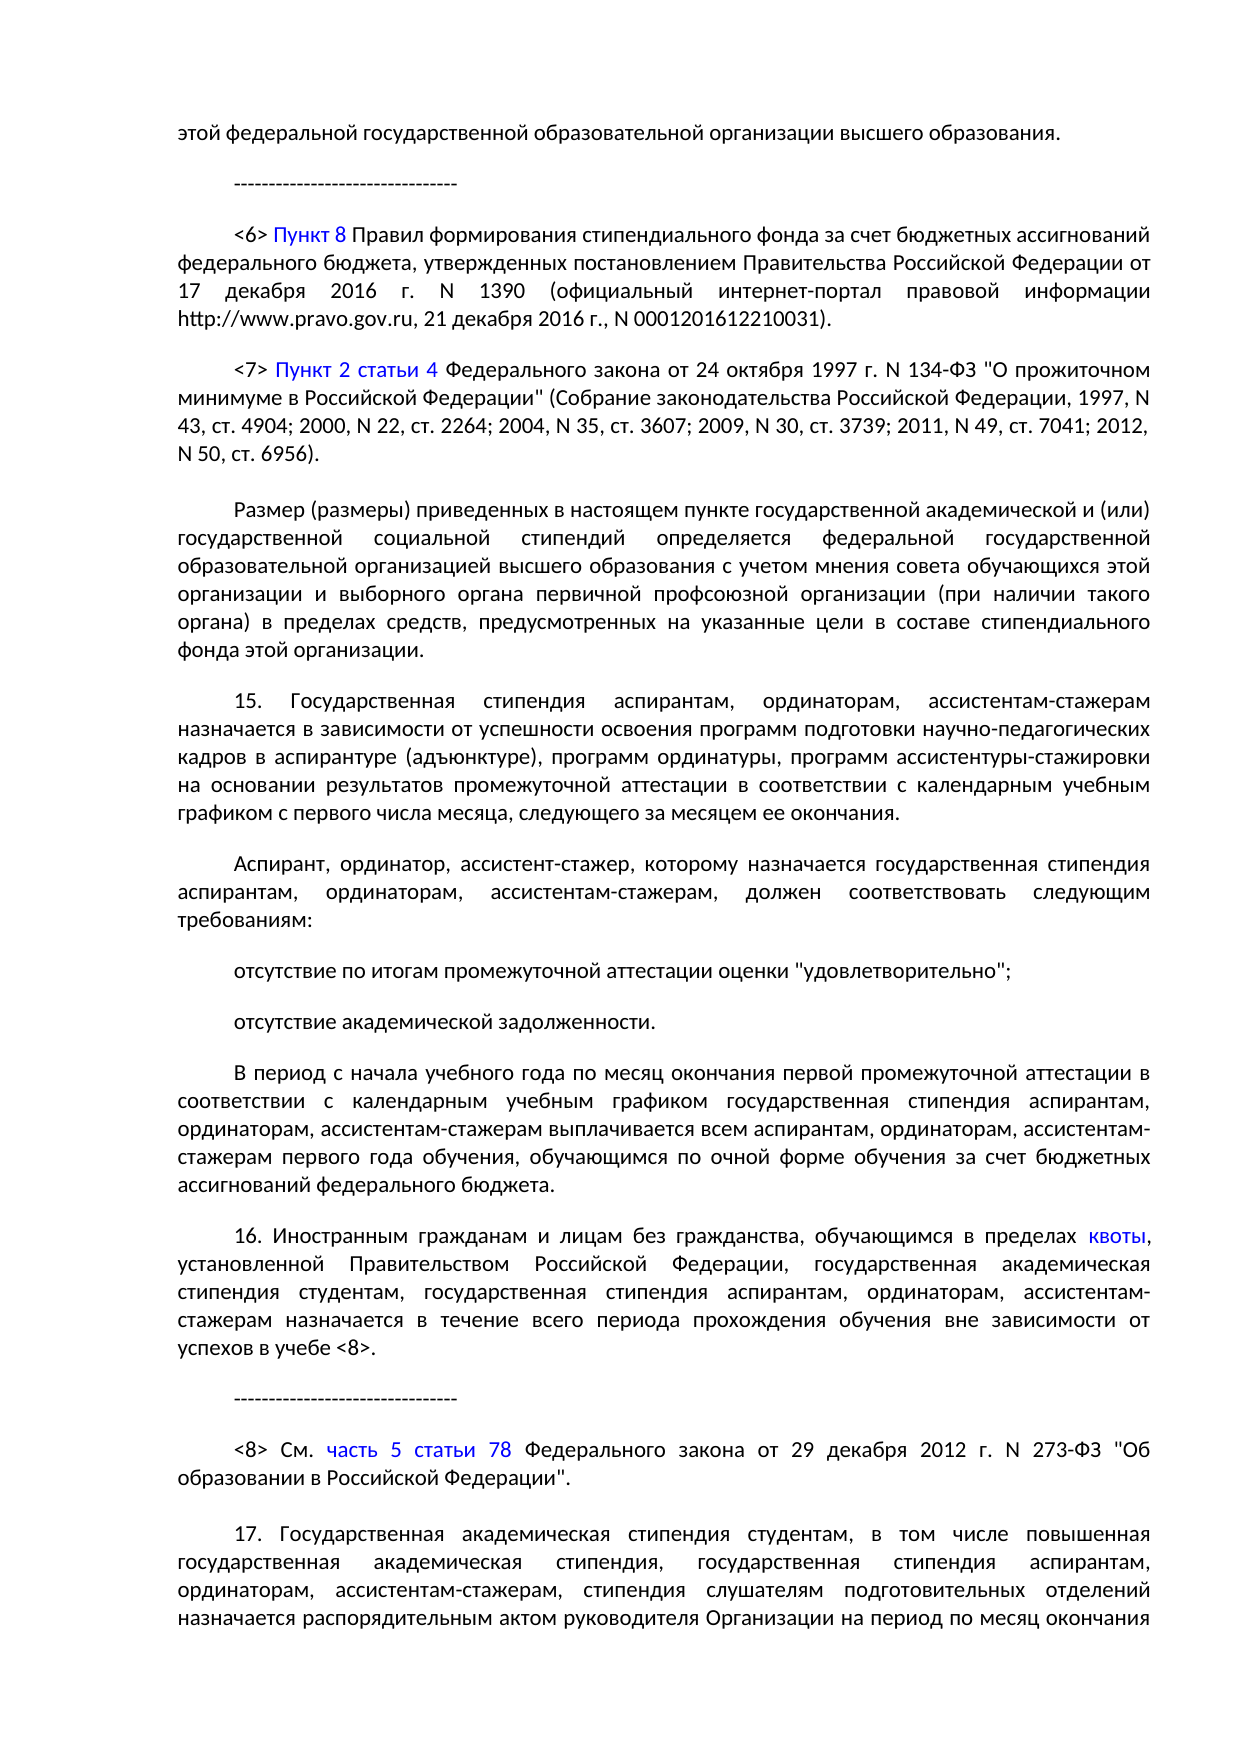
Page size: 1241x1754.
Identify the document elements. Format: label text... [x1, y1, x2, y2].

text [177, 118, 1152, 146]
text 15. Государственная стипендия аспирантам, ординаторам, ассистентам-стажерам назначается в зависимости от успешности освоения программ подготовки научно-педагогических кадров в аспирантуре (адъюнктуре), программ ординатуры, программ ассистентуры-стажировки на основании результатов промежуточной аттестации в соответствии с календарным учебным графиком с первого числа месяца, следующего за месяцем ее окончания. [177, 686, 1152, 826]
text отсутствие по итогам промежуточной аттестации оценки "удовлетворительно"; [177, 956, 1152, 984]
text -------------------------------- [177, 169, 1152, 197]
text -------------------------------- [177, 1384, 1152, 1412]
text <7> Пункт 2 статьи 4 Федерального закона от 24 октября 1997 г. N 134-ФЗ "О прожиточном минимуме в Российской Федерации" (Собрание законодательства Российской Федерации, 1997, N 43, ст. 4904; 2000, N 22, ст. 2264; 2004, N 35, ст. 3607; 2009, N 30, ст. 3739; 2011, N 49, ст. 7041; 2012, N 50, ст. 6956). [177, 355, 1152, 467]
text отсутствие академической задолженности. [177, 1007, 1152, 1035]
text 16. Иностранным гражданам и лицам без гражданства, обучающимся в пределах квоты, установленной Правительством Российской Федерации, государственная академическая стипендия студентам, государственная стипендия аспирантам, ординаторам, ассистентам-стажерам назначается в течение всего периода прохождения обучения вне зависимости от успехов в учебе <8>. [177, 1221, 1152, 1361]
text Аспирант, ординатор, ассистент-стажер, которому назначается государственная стипендия аспирантам, ординаторам, ассистентам-стажерам, должен соответствовать следующим требованиям: [177, 849, 1152, 933]
text <6> Пункт 8 Правил формирования стипендиального фонда за счет бюджетных ассигнований федерального бюджета, утвержденных постановлением Правительства Российской Федерации от 17 декабря 2016 г. N 1390 (официальный интернет-портал правовой информации http://www.pravo.gov.ru, 21 декабря 2016 г., N 0001201612210031). [177, 220, 1152, 332]
text Размер (размеры) приведенных в настоящем пункте государственной академической и (или) государственной социальной стипендий определяется федеральной государственной образовательной организацией высшего образования с учетом мнения совета обучающихся этой организации и выборного органа первичной профсоюзной организации (при наличии такого органа) в пределах средств, предусмотренных на указанные цели в составе стипендиального фонда этой организации. [177, 495, 1152, 663]
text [177, 1519, 1152, 1631]
text В период с начала учебного года по месяц окончания первой промежуточной аттестации в соответствии с календарным учебным графиком государственная стипендия аспирантам, ординаторам, ассистентам-стажерам выплачивается всем аспирантам, ординаторам, ассистентам-стажерам первого года обучения, обучающимся по очной форме обучения за счет бюджетных ассигнований федерального бюджета. [177, 1058, 1152, 1198]
text <8> См. часть 5 статьи 78 Федерального закона от 29 декабря 2012 г. N 273-ФЗ "Об образовании в Российской Федерации". [177, 1435, 1152, 1491]
